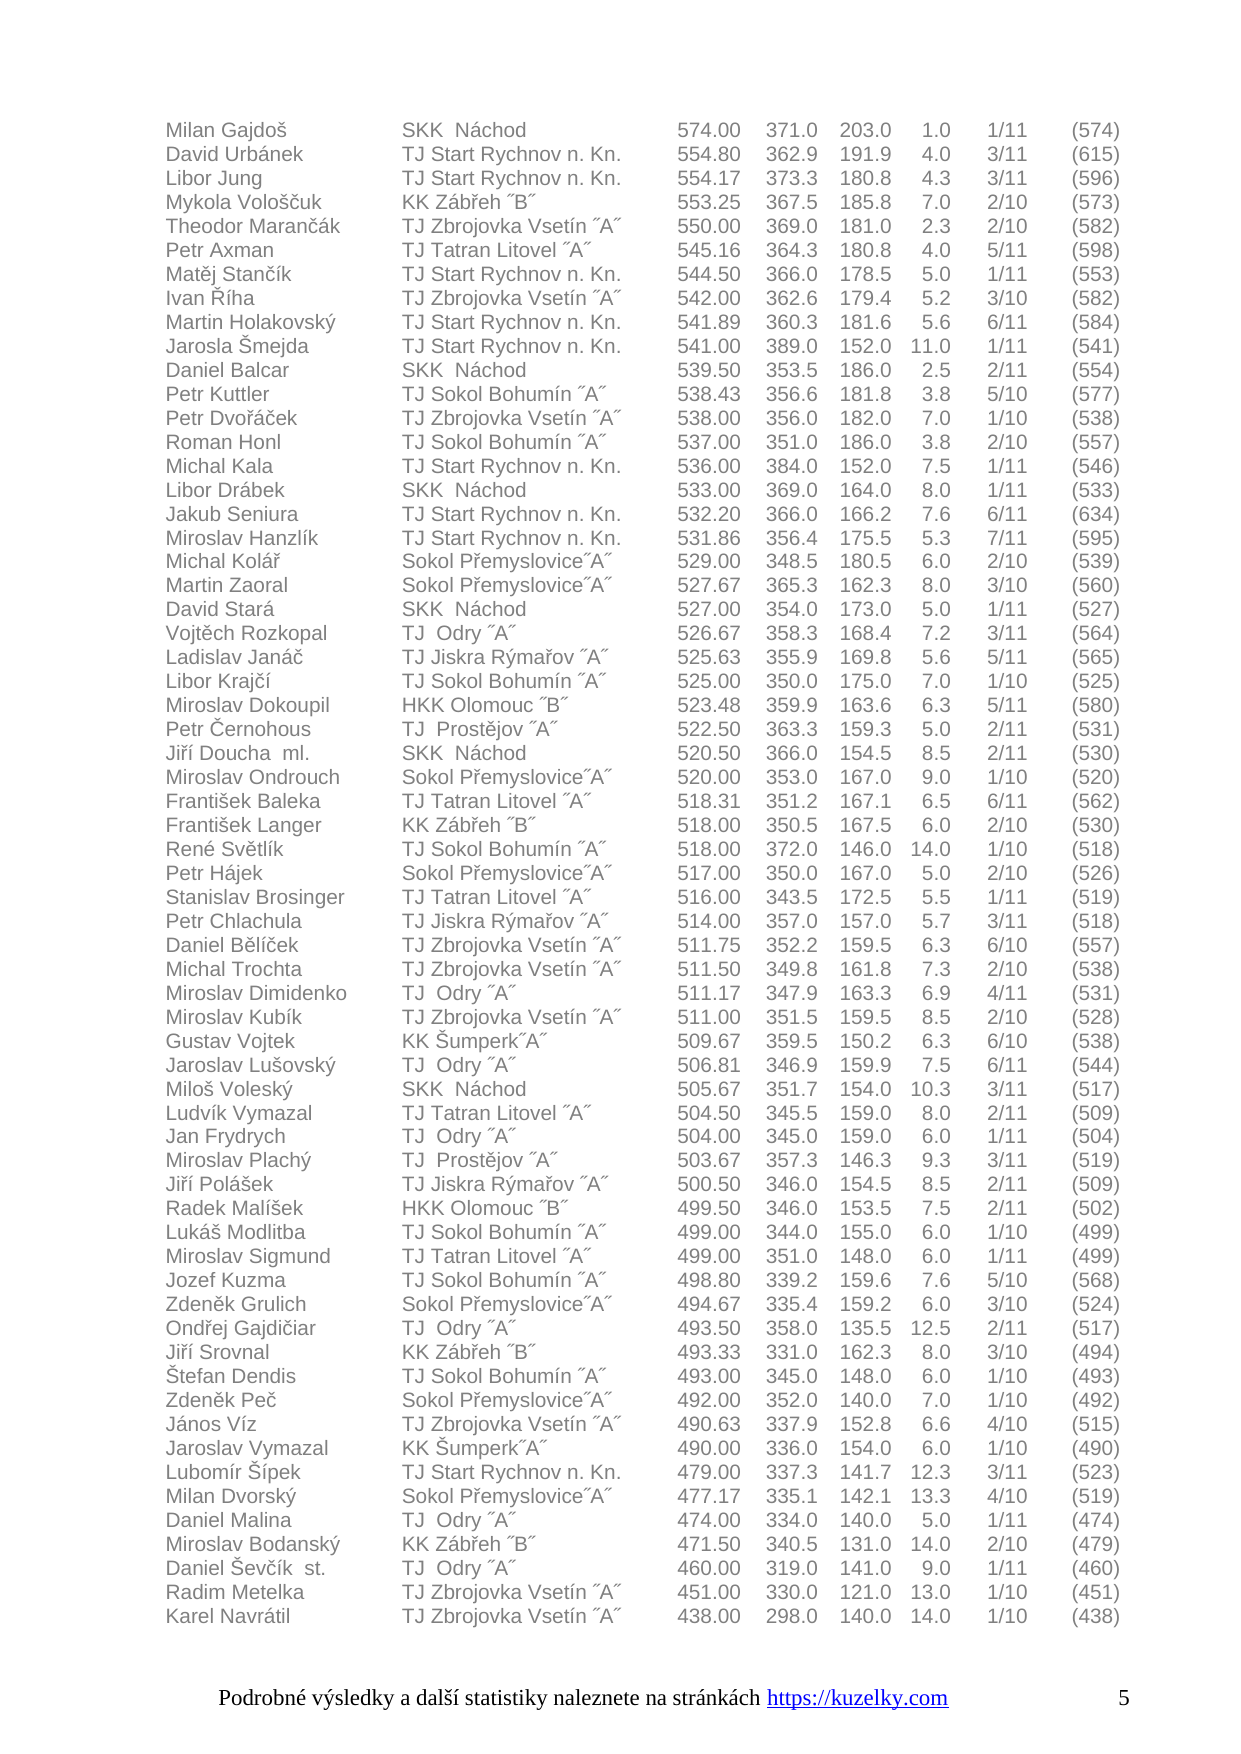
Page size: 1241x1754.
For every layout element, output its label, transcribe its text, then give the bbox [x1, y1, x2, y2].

text Lubomír Šípek TJ Start Rychnov n. Kn. 479.00 337.3 141.7 12.3 3/11 (523) [106, 1460, 1134, 1484]
text Miroslav Dimidenko TJ Odry ˝A˝ 511.17 347.9 163.3 6.9 4/11 (531) [106, 981, 1134, 1004]
text Petr Dvořáček TJ Zbrojovka Vsetín ˝A˝ 538.00 356.0 182.0 7.0 1/10 (538) [106, 406, 1134, 429]
text Petr Černohous TJ Prostějov ˝A˝ 522.50 363.3 159.3 5.0 2/11 (531) [106, 717, 1134, 741]
text Jiří Srovnal KK Zábřeh ˝B˝ 493.33 331.0 162.3 8.0 3/10 (494) [106, 1340, 1134, 1364]
text Zdeněk Grulich Sokol Přemyslovice˝A˝ 494.67 335.4 159.2 6.0 3/10 (524) [106, 1292, 1134, 1316]
text Miroslav Kubík TJ Zbrojovka Vsetín ˝A˝ 511.00 351.5 159.5 8.5 2/10 (528) [106, 1004, 1134, 1028]
text Miroslav Plachý TJ Prostějov ˝A˝ 503.67 357.3 146.3 9.3 3/11 (519) [106, 1148, 1134, 1172]
text René Světlík TJ Sokol Bohumín ˝A˝ 518.00 372.0 146.0 14.0 1/10 (518) [106, 837, 1134, 861]
text Miloš Voleský SKK Náchod 505.67 351.7 154.0 10.3 3/11 (517) [106, 1076, 1134, 1100]
text Vojtěch Rozkopal TJ Odry ˝A˝ 526.67 358.3 168.4 7.2 3/11 (564) [106, 621, 1134, 645]
text Jaroslav Lušovský TJ Odry ˝A˝ 506.81 346.9 159.9 7.5 6/11 (544) [106, 1052, 1134, 1076]
text Ludvík Vymazal TJ Tatran Litovel ˝A˝ 504.50 345.5 159.0 8.0 2/11 (509) [106, 1100, 1134, 1124]
text Daniel Ševčík st. TJ Odry ˝A˝ 460.00 319.0 141.0 9.0 1/11 (460) [106, 1556, 1134, 1579]
text Michal Trochta TJ Zbrojovka Vsetín ˝A˝ 511.50 349.8 161.8 7.3 2/10 (538) [106, 957, 1134, 981]
text Miroslav Bodanský KK Zábřeh ˝B˝ 471.50 340.5 131.0 14.0 2/10 (479) [106, 1532, 1134, 1556]
text Mykola Vološčuk KK Zábřeh ˝B˝ 553.25 367.5 185.8 7.0 2/10 (573) [106, 190, 1134, 214]
text Martin Zaoral Sokol Přemyslovice˝A˝ 527.67 365.3 162.3 8.0 3/10 (560) [106, 573, 1134, 597]
text Miroslav Sigmund TJ Tatran Litovel ˝A˝ 499.00 351.0 148.0 6.0 1/11 (499) [106, 1244, 1134, 1268]
text Jaroslav Vymazal KK Šumperk˝A˝ 490.00 336.0 154.0 6.0 1/10 (490) [106, 1436, 1134, 1460]
text Miroslav Dokoupil HKK Olomouc ˝B˝ 523.48 359.9 163.6 6.3 5/11 (580) [106, 693, 1134, 717]
text Radek Malíšek HKK Olomouc ˝B˝ 499.50 346.0 153.5 7.5 2/11 (502) [106, 1196, 1134, 1220]
text Jarosla Šmejda TJ Start Rychnov n. Kn. 541.00 389.0 152.0 11.0 1/11 (541) [106, 334, 1134, 358]
text Štefan Dendis TJ Sokol Bohumín ˝A˝ 493.00 345.0 148.0 6.0 1/10 (493) [106, 1364, 1134, 1388]
text Stanislav Brosinger TJ Tatran Litovel ˝A˝ 516.00 343.5 172.5 5.5 1/11 (519) [106, 885, 1134, 909]
text Ladislav Janáč TJ Jiskra Rýmařov ˝A˝ 525.63 355.9 169.8 5.6 5/11 (565) [106, 645, 1134, 669]
text Michal Kolář Sokol Přemyslovice˝A˝ 529.00 348.5 180.5 6.0 2/10 (539) [106, 549, 1134, 573]
text Libor Krajčí TJ Sokol Bohumín ˝A˝ 525.00 350.0 175.0 7.0 1/10 (525) [106, 669, 1134, 693]
text Petr Axman TJ Tatran Litovel ˝A˝ 545.16 364.3 180.8 4.0 5/11 (598) [106, 238, 1134, 262]
text Gustav Vojtek KK Šumperk˝A˝ 509.67 359.5 150.2 6.3 6/10 (538) [106, 1028, 1134, 1052]
text Libor Jung TJ Start Rychnov n. Kn. 554.17 373.3 180.8 4.3 3/11 (596) [106, 166, 1134, 190]
text Petr Kuttler TJ Sokol Bohumín ˝A˝ 538.43 356.6 181.8 3.8 5/10 (577) [106, 382, 1134, 406]
text Jozef Kuzma TJ Sokol Bohumín ˝A˝ 498.80 339.2 159.6 7.6 5/10 (568) [106, 1268, 1134, 1292]
text Jiří Polášek TJ Jiskra Rýmařov ˝A˝ 500.50 346.0 154.5 8.5 2/11 (509) [106, 1172, 1134, 1196]
text Matěj Stančík TJ Start Rychnov n. Kn. 544.50 366.0 178.5 5.0 1/11 (553) [106, 262, 1134, 286]
text Milan Dvorský Sokol Přemyslovice˝A˝ 477.17 335.1 142.1 13.3 4/10 (519) [106, 1484, 1134, 1508]
text Radim Metelka TJ Zbrojovka Vsetín ˝A˝ 451.00 330.0 121.0 13.0 1/10 (451) [106, 1579, 1134, 1603]
text Ivan Říha TJ Zbrojovka Vsetín ˝A˝ 542.00 362.6 179.4 5.2 3/10 (582) [106, 286, 1134, 310]
text Petr Hájek Sokol Přemyslovice˝A˝ 517.00 350.0 167.0 5.0 2/10 (526) [106, 861, 1134, 885]
text Jan Frydrych TJ Odry ˝A˝ 504.00 345.0 159.0 6.0 1/11 (504) [106, 1124, 1134, 1148]
text Michal Kala TJ Start Rychnov n. Kn. 536.00 384.0 152.0 7.5 1/11 (546) [106, 453, 1134, 477]
text Daniel Balcar SKK Náchod 539.50 353.5 186.0 2.5 2/11 (554) [106, 358, 1134, 382]
text David Stará SKK Náchod 527.00 354.0 173.0 5.0 1/11 (527) [106, 597, 1134, 621]
text Ondřej Gajdičiar TJ Odry ˝A˝ 493.50 358.0 135.5 12.5 2/11 (517) [106, 1316, 1134, 1340]
text David Urbánek TJ Start Rychnov n. Kn. 554.80 362.9 191.9 4.0 3/11 (615) [106, 142, 1134, 166]
text Daniel Bělíček TJ Zbrojovka Vsetín ˝A˝ 511.75 352.2 159.5 6.3 6/10 (557) [106, 933, 1134, 957]
text Roman Honl TJ Sokol Bohumín ˝A˝ 537.00 351.0 186.0 3.8 2/10 (557) [106, 429, 1134, 453]
text Martin Holakovský TJ Start Rychnov n. Kn. 541.89 360.3 181.6 5.6 6/11 (584) [106, 310, 1134, 334]
text Lukáš Modlitba TJ Sokol Bohumín ˝A˝ 499.00 344.0 155.0 6.0 1/10 (499) [106, 1220, 1134, 1244]
text Daniel Malina TJ Odry ˝A˝ 474.00 334.0 140.0 5.0 1/11 (474) [106, 1508, 1134, 1532]
text František Langer KK Zábřeh ˝B˝ 518.00 350.5 167.5 6.0 2/10 (530) [106, 813, 1134, 837]
text Zdeněk Peč Sokol Přemyslovice˝A˝ 492.00 352.0 140.0 7.0 1/10 (492) [106, 1388, 1134, 1412]
text František Baleka TJ Tatran Litovel ˝A˝ 518.31 351.2 167.1 6.5 6/11 (562) [106, 789, 1134, 813]
text Karel Navrátil TJ Zbrojovka Vsetín ˝A˝ 438.00 298.0 140.0 14.0 1/10 (438) [106, 1603, 1134, 1627]
text Miroslav Hanzlík TJ Start Rychnov n. Kn. 531.86 356.4 175.5 5.3 7/11 (595) [106, 525, 1134, 549]
text Petr Chlachula TJ Jiskra Rýmařov ˝A˝ 514.00 357.0 157.0 5.7 3/11 (518) [106, 909, 1134, 933]
text Jiří Doucha ml. SKK Náchod 520.50 366.0 154.5 8.5 2/11 (530) [106, 741, 1134, 765]
text János Víz TJ Zbrojovka Vsetín ˝A˝ 490.63 337.9 152.8 6.6 4/10 (515) [106, 1412, 1134, 1436]
text Milan Gajdoš SKK Náchod 574.00 371.0 203.0 1.0 1/11 (574) [106, 118, 1134, 142]
text Miroslav Ondrouch Sokol Přemyslovice˝A˝ 520.00 353.0 167.0 9.0 1/10 (520) [106, 765, 1134, 789]
text Libor Drábek SKK Náchod 533.00 369.0 164.0 8.0 1/11 (533) [106, 477, 1134, 501]
text Theodor Marančák TJ Zbrojovka Vsetín ˝A˝ 550.00 369.0 181.0 2.3 2/10 (582) [106, 214, 1134, 238]
text Jakub Seniura TJ Start Rychnov n. Kn. 532.20 366.0 166.2 7.6 6/11 (634) [106, 501, 1134, 525]
